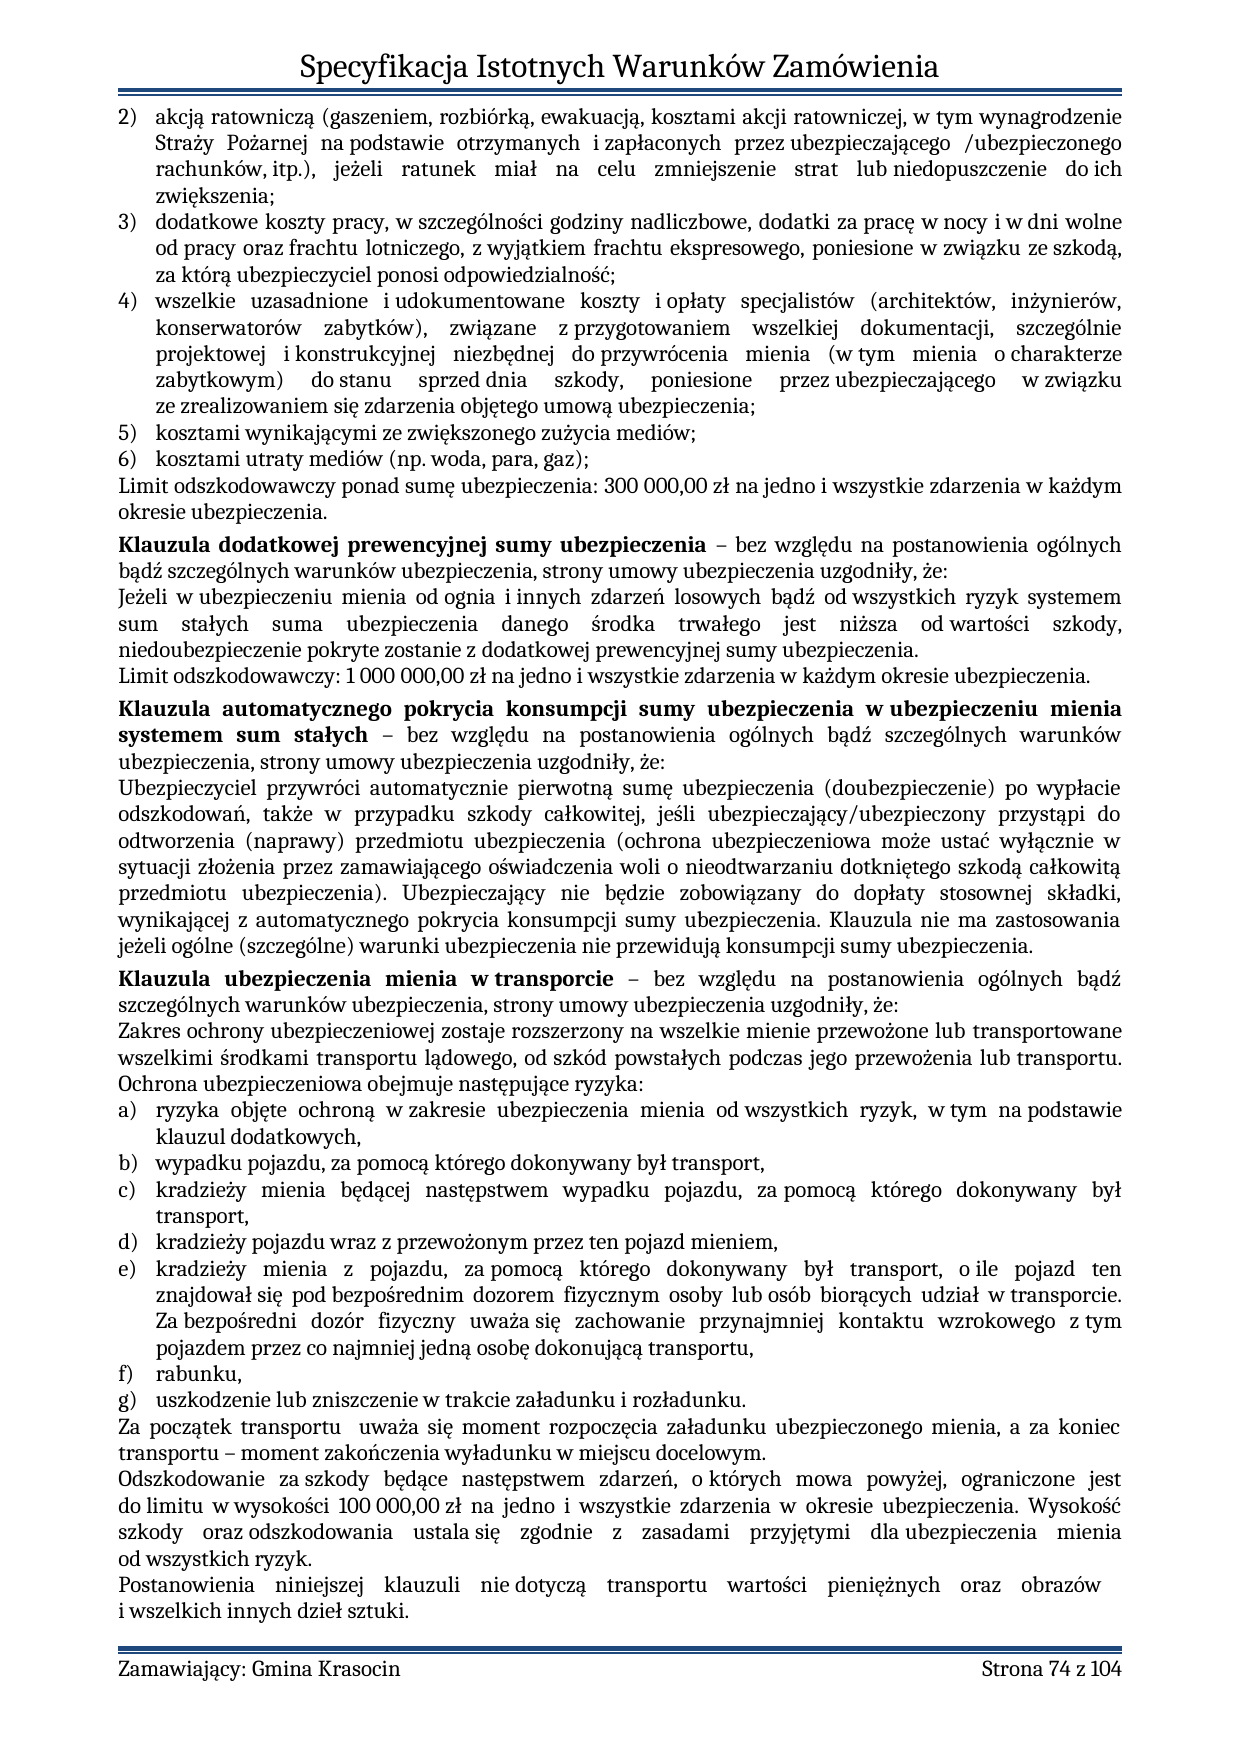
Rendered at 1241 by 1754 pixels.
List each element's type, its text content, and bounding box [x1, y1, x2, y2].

list uszkodzenie lub zniszczenie w trakcie załadunku i rozładunku. [118, 1387, 1122, 1413]
list wszelkie uzasadnione i udokumentowane koszty i opłaty specjalistów (architektów, inżynierów, konserwatorów zabytków), związane z przygotowaniem wszelkiej dokumentacji, szczególnie projektowej i konstrukcyjnej niezbędnej do przywrócenia mienia (w tym mienia o charakterze zabytkowym) do stanu sprzed dnia szkody, poniesione przez ubezpieczającego w związku ze zrealizowaniem się zdarzenia objętego umową ubezpieczenia; [118, 288, 1122, 420]
text Odszkodowanie za szkody będące następstwem zdarzeń, o których mowa powyżej, ograniczone jest do limitu w wysokości 100 000,00 zł na jedno i wszystkie zdarzenia w okresie ubezpieczenia. Wysokość szkody oraz odszkodowania ustala się zgodnie z zasadami przyjętymi dla ubezpieczenia mienia od wszystkich ryzyk. [118, 1466, 1122, 1572]
list akcją ratowniczą (gaszeniem, rozbiórką, ewakuacją, kosztami akcji ratowniczej, w tym wynagrodzenie Straży Pożarnej na podstawie otrzymanych i zapłaconych przez ubezpieczającego /ubezpieczonego rachunków, itp.), jeżeli ratunek miał na celu zmniejszenie strat lub niedopuszczenie do ich zwiększenia; [118, 103, 1122, 209]
list kradzieży pojazdu wraz z przewożonym przez ten pojazd mieniem, [118, 1229, 1122, 1255]
text Zakres ochrony ubezpieczeniowej zostaje rozszerzony na wszelkie mienie przewożone lub transportowane wszelkimi środkami transportu lądowego, od szkód powstałych podczas jego przewożenia lub transportu. Ochrona ubezpieczeniowa obejmuje następujące ryzyka: [118, 1018, 1122, 1097]
list kosztami wynikającymi ze zwiększonego zużycia mediów; [118, 420, 1122, 446]
list wypadku pojazdu, za pomocą którego dokonywany był transport, [118, 1150, 1122, 1176]
text Postanowienia niniejszej klauzuli nie dotyczą transportu wartości pieniężnych oraz obrazów i wszelkich innych dzieł sztuki. [118, 1572, 1122, 1624]
text Klauzula ubezpieczenia mienia w transporcie – bez względu na postanowienia ogólnych bądź szczególnych warunków ubezpieczenia, strony umowy ubezpieczenia uzgodniły, że: [118, 966, 1122, 1018]
text Limit odszkodowawczy ponad sumę ubezpieczenia: 300 000,00 zł na jedno i wszystkie zdarzenia w każdym okresie ubezpieczenia. [118, 472, 1122, 525]
text Ubezpieczyciel przywróci automatycznie pierwotną sumę ubezpieczenia (doubezpieczenie) po wypłacie odszkodowań, także w przypadku szkody całkowitej, jeśli ubezpieczający/ubezpieczony przystąpi do odtworzenia (naprawy) przedmiotu ubezpieczenia (ochrona ubezpieczeniowa może ustać wyłącznie w sytuacji złożenia przez zamawiającego oświadczenia woli o nieodtwarzaniu dotkniętego szkodą całkowitą przedmiotu ubezpieczenia). Ubezpieczający nie będzie zobowiązany do dopłaty stosownej składki, wynikającej z automatycznego pokrycia konsumpcji sumy ubezpieczenia. Klauzula nie ma zastosowania jeżeli ogólne (szczególne) warunki ubezpieczenia nie przewidują konsumpcji sumy ubezpieczenia. [118, 775, 1122, 959]
text Klauzula dodatkowej prewencyjnej sumy ubezpieczenia – bez względu na postanowienia ogólnych bądź szczególnych warunków ubezpieczenia, strony umowy ubezpieczenia uzgodniły, że: [118, 531, 1122, 584]
list ryzyka objęte ochroną w zakresie ubezpieczenia mienia od wszystkich ryzyk, w tym na podstawie klauzul dodatkowych, [118, 1097, 1122, 1150]
list kosztami utraty mediów (np. woda, para, gaz); [118, 446, 1122, 472]
list kradzieży mienia będącej następstwem wypadku pojazdu, za pomocą którego dokonywany był transport, [118, 1176, 1122, 1229]
list dodatkowe koszty pracy, w szczególności godziny nadliczbowe, dodatki za pracę w nocy i w dni wolne od pracy oraz frachtu lotniczego, z wyjątkiem frachtu ekspresowego, poniesione w związku ze szkodą, za którą ubezpieczyciel ponosi odpowiedzialność; [118, 209, 1122, 288]
text Klauzula automatycznego pokrycia konsumpcji sumy ubezpieczenia w ubezpieczeniu mienia systemem sum stałych – bez względu na postanowienia ogólnych bądź szczególnych warunków ubezpieczenia, strony umowy ubezpieczenia uzgodniły, że: [118, 696, 1122, 775]
text Limit odszkodowawczy: 1 000 000,00 zł na jedno i wszystkie zdarzenia w każdym okresie ubezpieczenia. [118, 663, 1122, 689]
text Jeżeli w ubezpieczeniu mienia od ognia i innych zdarzeń losowych bądź od wszystkich ryzyk systemem sum stałych suma ubezpieczenia danego środka trwałego jest niższa od wartości szkody, niedoubezpieczenie pokryte zostanie z dodatkowej prewencyjnej sumy ubezpieczenia. [118, 584, 1122, 663]
text Za początek transportu uważa się moment rozpoczęcia załadunku ubezpieczonego mienia, a za koniec transportu – moment zakończenia wyładunku w miejscu docelowym. [118, 1413, 1122, 1466]
list kradzieży mienia z pojazdu, za pomocą którego dokonywany był transport, o ile pojazd ten znajdował się pod bezpośrednim dozorem fizycznym osoby lub osób biorących udział w transporcie. Za bezpośredni dozór fizyczny uważa się zachowanie przynajmniej kontaktu wzrokowego z tym pojazdem przez co najmniej jedną osobę dokonującą transportu, [118, 1255, 1122, 1361]
list rabunku, [118, 1361, 1122, 1387]
